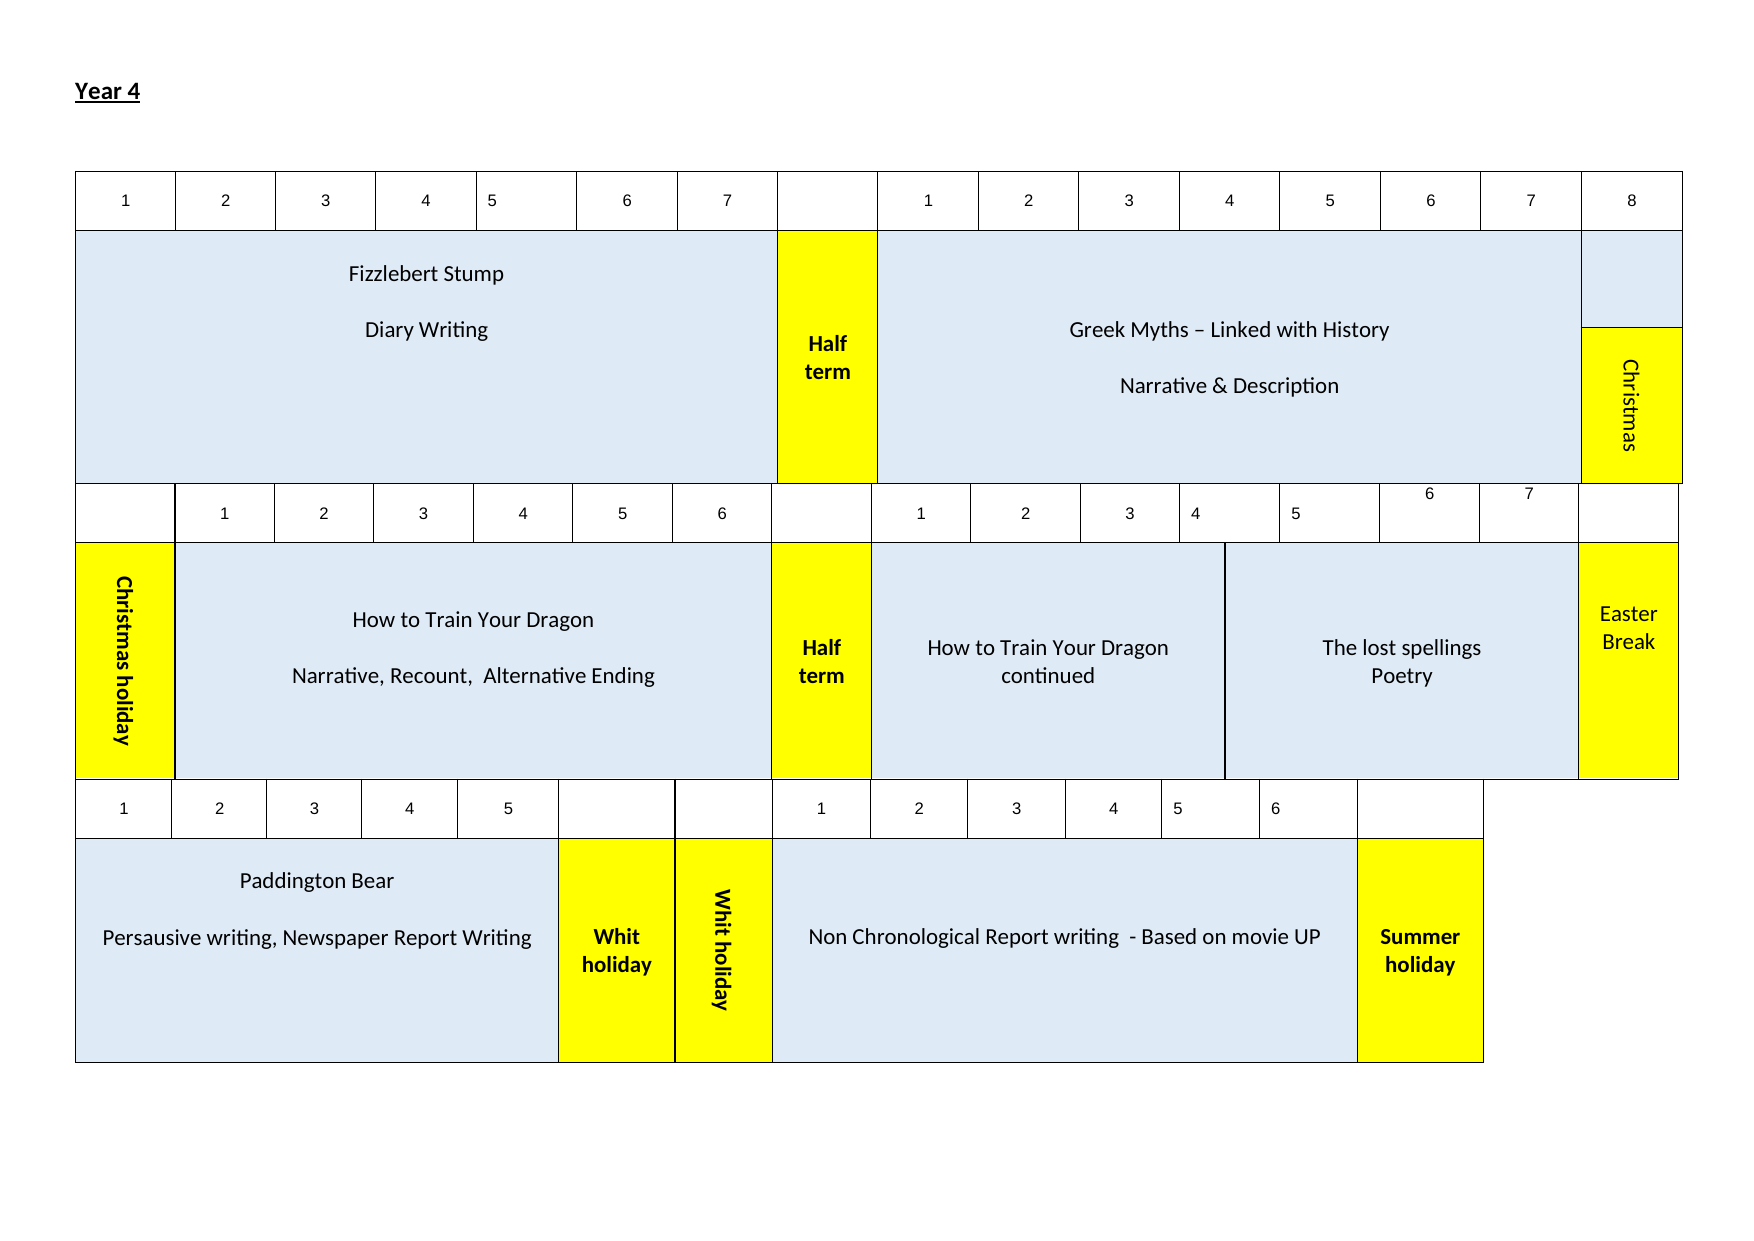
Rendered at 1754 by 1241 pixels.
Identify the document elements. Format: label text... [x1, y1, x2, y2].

table_cell 5 [458, 780, 558, 837]
table_cell 2 [172, 780, 266, 837]
table_cell Summer holiday [1358, 839, 1483, 1062]
table_header [778, 172, 877, 230]
table_header 1 [76, 172, 175, 230]
table_cell 4 [1180, 484, 1279, 542]
table_header 2 [979, 172, 1078, 230]
table_cell [1582, 231, 1682, 327]
table_cell [772, 484, 871, 542]
table_cell 2 [275, 484, 373, 542]
table_cell 2 [871, 780, 967, 837]
table_cell 5 [573, 484, 672, 542]
table_cell 3 [374, 484, 473, 542]
table_cell Half term [778, 231, 877, 483]
table_header 2 [176, 172, 275, 230]
table_header 4 [1180, 172, 1279, 230]
table_cell Fizzlebert Stump Diary Writing [76, 231, 777, 483]
table_cell The lost spellings Poetry [1226, 543, 1578, 778]
table_cell Whit holiday [559, 839, 674, 1062]
table_cell Christmas [1582, 328, 1682, 483]
table_cell Christmas holiday [76, 543, 174, 778]
table_header 6 [1381, 172, 1480, 230]
table_cell 2 [971, 484, 1080, 542]
table_cell [1579, 484, 1678, 542]
table_cell 1 [872, 484, 970, 542]
table_cell Easter Break [1579, 543, 1678, 778]
table_header 8 [1582, 172, 1682, 230]
table_cell Whit holiday [676, 839, 772, 1062]
table_cell 4 [1066, 780, 1161, 837]
table_cell How to Train Your Dragon Narrative, Recount, Alternative Ending [176, 543, 771, 778]
table_cell Half term [772, 543, 871, 778]
table_cell Greek Myths – Linked with History Narrative & Description [878, 231, 1581, 483]
table_header 4 [376, 172, 476, 230]
table_header 7 [678, 172, 777, 230]
table_cell How to Train Your Dragon continued [872, 543, 1224, 778]
table_cell 1 [773, 780, 870, 837]
table_cell [76, 484, 174, 542]
table_cell 5 [1280, 484, 1379, 542]
table_header 7 [1481, 172, 1581, 230]
table_header 3 [276, 172, 375, 230]
table_cell 1 [176, 484, 274, 542]
table_cell [559, 780, 674, 837]
table_cell 3 [1081, 484, 1179, 542]
table_cell 1 [76, 780, 171, 837]
table_cell 4 [362, 780, 457, 837]
table_header 1 [878, 172, 978, 230]
table_cell 6 [1260, 780, 1357, 837]
table_cell 3 [267, 780, 361, 837]
table_cell 6 [673, 484, 771, 542]
table_header 5 [477, 172, 576, 230]
table_header 3 [1079, 172, 1179, 230]
table_cell Paddington Bear Persausive writing, Newspaper Report Writing [76, 839, 558, 1062]
table_cell 4 [474, 484, 572, 542]
table_cell [676, 780, 772, 837]
table_header 5 [1280, 172, 1380, 230]
table_cell 5 [1162, 780, 1259, 837]
table_cell 3 [968, 780, 1065, 837]
table_header 6 [577, 172, 677, 230]
table_cell 6 [1380, 484, 1479, 542]
text Year 4 [75, 75, 1679, 106]
table_cell [1358, 780, 1483, 837]
table_cell 7 [1480, 484, 1578, 542]
table_cell Non Chronological Report writing - Based on movie UP [773, 839, 1357, 1062]
